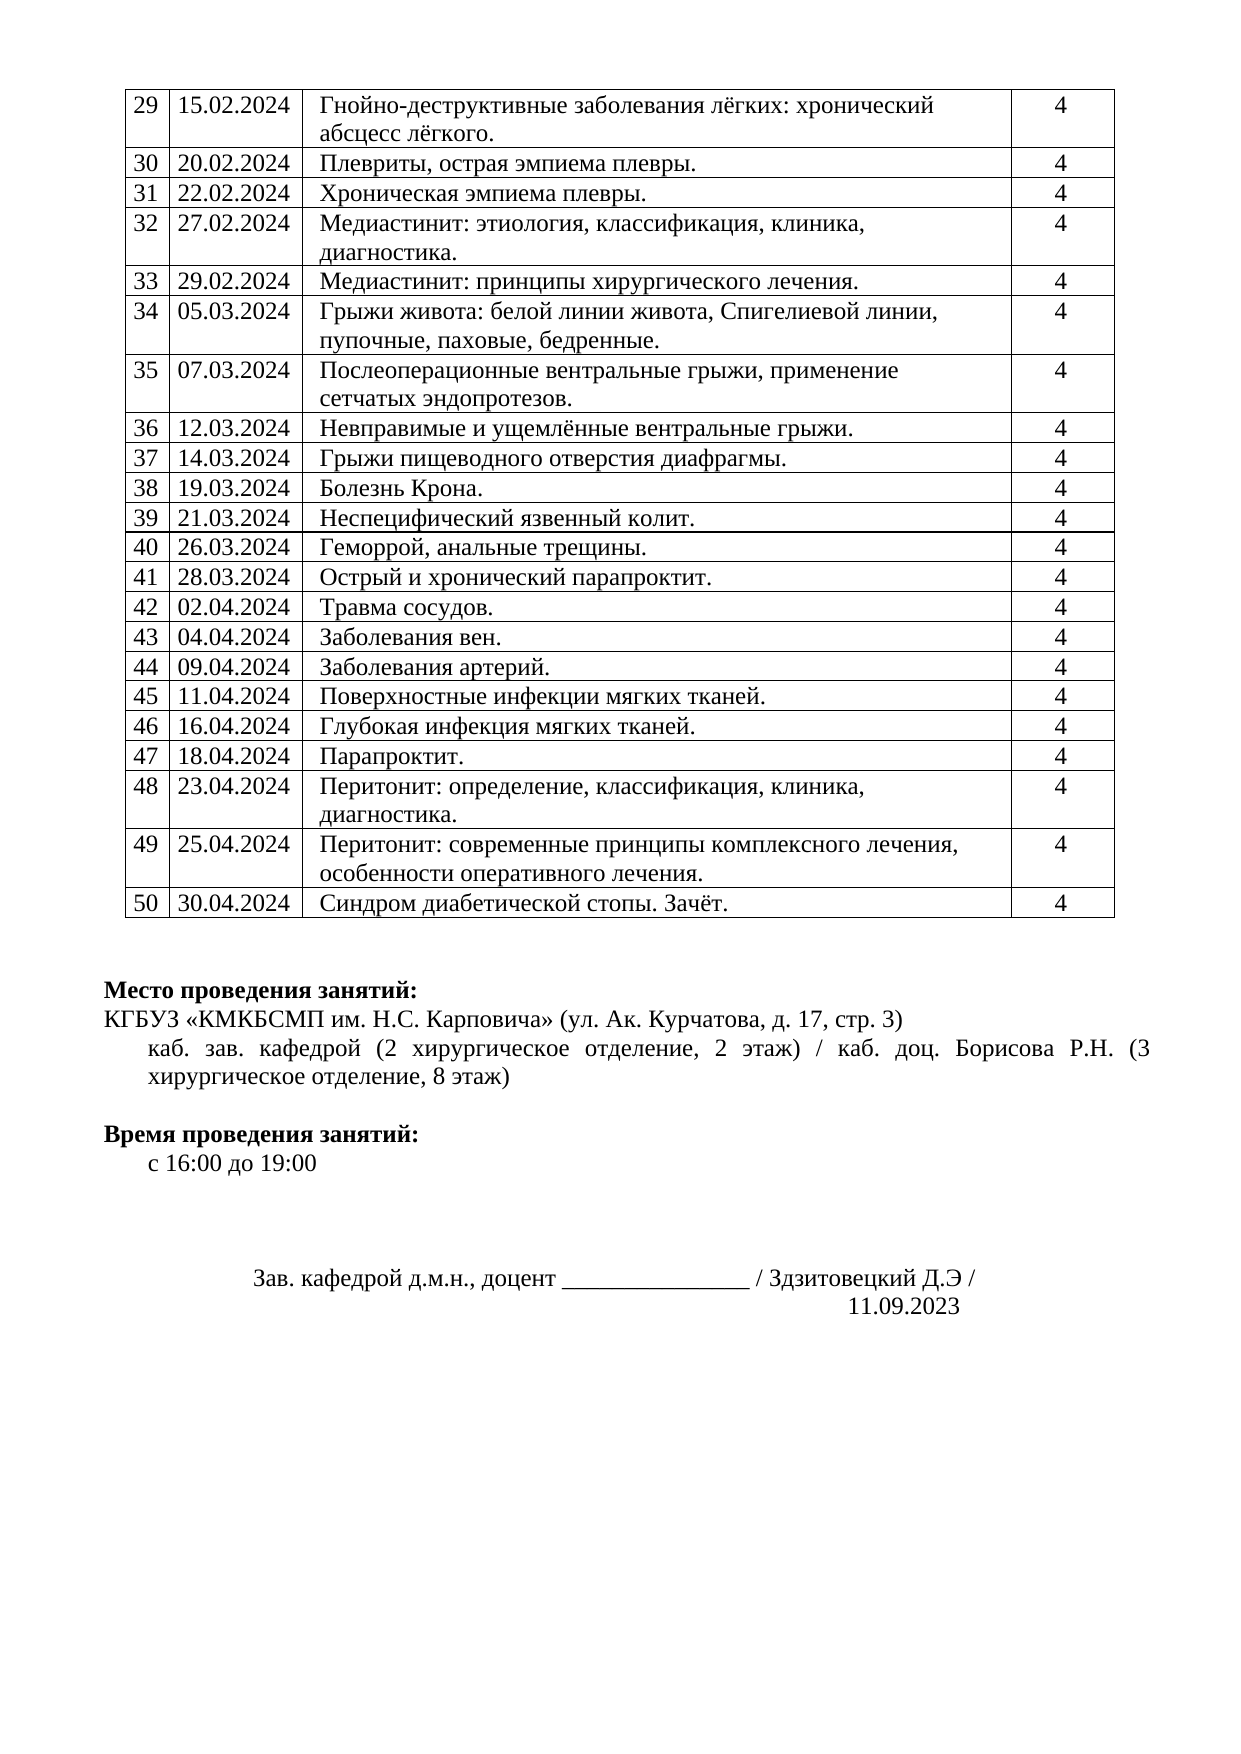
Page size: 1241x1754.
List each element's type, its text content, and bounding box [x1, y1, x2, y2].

table_cell 4 [1012, 148, 1114, 177]
table_cell 4 [1012, 888, 1114, 917]
table_cell 30.04.2024 [170, 888, 302, 917]
table_cell 4 [1012, 622, 1114, 651]
table_cell 4 [1012, 296, 1114, 354]
table_cell 4 [1012, 533, 1114, 561]
text КГБУЗ «КМКБСМП им. Н.С. Карповича» (ул. Ак. Курчатова, д. 17, стр. 3) [103, 1004, 1152, 1033]
table_cell 11.04.2024 [170, 681, 302, 710]
table_cell 4 [1012, 503, 1114, 531]
table_cell 22.02.2024 [170, 178, 302, 207]
table_cell 26.03.2024 [170, 533, 302, 561]
table_cell 4 [1012, 592, 1114, 621]
table_cell 43 [126, 622, 169, 651]
table_cell 46 [126, 711, 169, 740]
table_cell 14.03.2024 [170, 443, 302, 472]
table_cell 27.02.2024 [170, 208, 302, 265]
table_cell 34 [126, 296, 169, 354]
table_cell Хроническая эмпиема плевры. [303, 178, 1011, 207]
table_cell 4 [1012, 741, 1114, 770]
table_cell Невправимые и ущемлённые вентральные грыжи. [303, 413, 1011, 442]
table_cell 29.02.2024 [170, 266, 302, 295]
table_cell 4 [1012, 681, 1114, 710]
table_cell 35 [126, 355, 169, 412]
table_cell 37 [126, 443, 169, 472]
table_cell 41 [126, 562, 169, 591]
table_cell Медиастинит: этиология, классификация, клиника, диагностика. [303, 208, 1011, 265]
table_cell 02.04.2024 [170, 592, 302, 621]
table_cell 05.03.2024 [170, 296, 302, 354]
table_cell Заболевания артерий. [303, 652, 1011, 680]
table_cell 25.04.2024 [170, 829, 302, 887]
table_cell 50 [126, 888, 169, 917]
table_cell 4 [1012, 652, 1114, 680]
table_cell Грыжи пищеводного отверстия диафрагмы. [303, 443, 1011, 472]
table_cell 12.03.2024 [170, 413, 302, 442]
table_cell 4 [1012, 178, 1114, 207]
table_cell 38 [126, 473, 169, 502]
table_cell Поверхностные инфекции мягких тканей. [303, 681, 1011, 710]
text Место проведения занятий: [103, 975, 1152, 1004]
table_cell Перитонит: современные принципы комплексного лечения, особенности оперативного лечения. [303, 829, 1011, 887]
text 11.09.2023 [89, 1291, 959, 1320]
table_cell 33 [126, 266, 169, 295]
table_cell 4 [1012, 355, 1114, 412]
table_cell 32 [126, 208, 169, 265]
table_cell 48 [126, 771, 169, 828]
table_cell Перитонит: определение, классификация, клиника, диагностика. [303, 771, 1011, 828]
table_cell 42 [126, 592, 169, 621]
table_cell Синдром диабетической стопы. Зачёт. [303, 888, 1011, 917]
table_cell 39 [126, 503, 169, 531]
table_cell Геморрой, анальные трещины. [303, 533, 1011, 561]
table_cell 29 [126, 90, 169, 147]
table_cell 09.04.2024 [170, 652, 302, 680]
table_cell 07.03.2024 [170, 355, 302, 412]
text Зав. кафедрой д.м.н., доцент _______________ / Здзитовецкий Д.Э / [89, 1263, 1140, 1291]
table_cell Плевриты, острая эмпиема плевры. [303, 148, 1011, 177]
table_cell 4 [1012, 562, 1114, 591]
table_cell Парапроктит. [303, 741, 1011, 770]
table_cell 30 [126, 148, 169, 177]
table_cell 4 [1012, 413, 1114, 442]
table_cell Неспецифический язвенный колит. [303, 503, 1011, 531]
table_cell 4 [1012, 711, 1114, 740]
table_cell Заболевания вен. [303, 622, 1011, 651]
table_cell 28.03.2024 [170, 562, 302, 591]
table_cell Травма сосудов. [303, 592, 1011, 621]
table_cell 16.04.2024 [170, 711, 302, 740]
table_cell 49 [126, 829, 169, 887]
text каб. зав. кафедрой (2 хирургическое отделение, 2 этаж) / каб. доц. Борисова Р.Н. (3 хирургическое отделение, 8 этаж) [148, 1033, 1152, 1090]
table_cell 4 [1012, 443, 1114, 472]
table_cell 23.04.2024 [170, 771, 302, 828]
table_cell 18.04.2024 [170, 741, 302, 770]
table_cell Болезнь Крона. [303, 473, 1011, 502]
table_cell Острый и хронический парапроктит. [303, 562, 1011, 591]
table_cell 31 [126, 178, 169, 207]
table_cell 4 [1012, 771, 1114, 828]
table_cell 4 [1012, 473, 1114, 502]
table_cell 45 [126, 681, 169, 710]
table_cell Грыжи живота: белой линии живота, Спигелиевой линии, пупочные, паховые, бедренные. [303, 296, 1011, 354]
table_cell 4 [1012, 90, 1114, 147]
table_cell 04.04.2024 [170, 622, 302, 651]
table_cell 20.02.2024 [170, 148, 302, 177]
table_cell Медиастинит: принципы хирургического лечения. [303, 266, 1011, 295]
table_cell Глубокая инфекция мягких тканей. [303, 711, 1011, 740]
table_cell 40 [126, 533, 169, 561]
text Время проведения занятий: [103, 1119, 1140, 1148]
table_cell 36 [126, 413, 169, 442]
table_cell Гнойно-деструктивные заболевания лёгких: хронический абсцесс лёгкого. [303, 90, 1011, 147]
table_cell 44 [126, 652, 169, 680]
table_cell 4 [1012, 208, 1114, 265]
table_cell 47 [126, 741, 169, 770]
table_cell 15.02.2024 [170, 90, 302, 147]
text с 16:00 до 19:00 [148, 1148, 1152, 1176]
table_cell 21.03.2024 [170, 503, 302, 531]
table_cell 4 [1012, 829, 1114, 887]
table_cell 19.03.2024 [170, 473, 302, 502]
table_cell 4 [1012, 266, 1114, 295]
table_cell Послеоперационные вентральные грыжи, применение сетчатых эндопротезов. [303, 355, 1011, 412]
